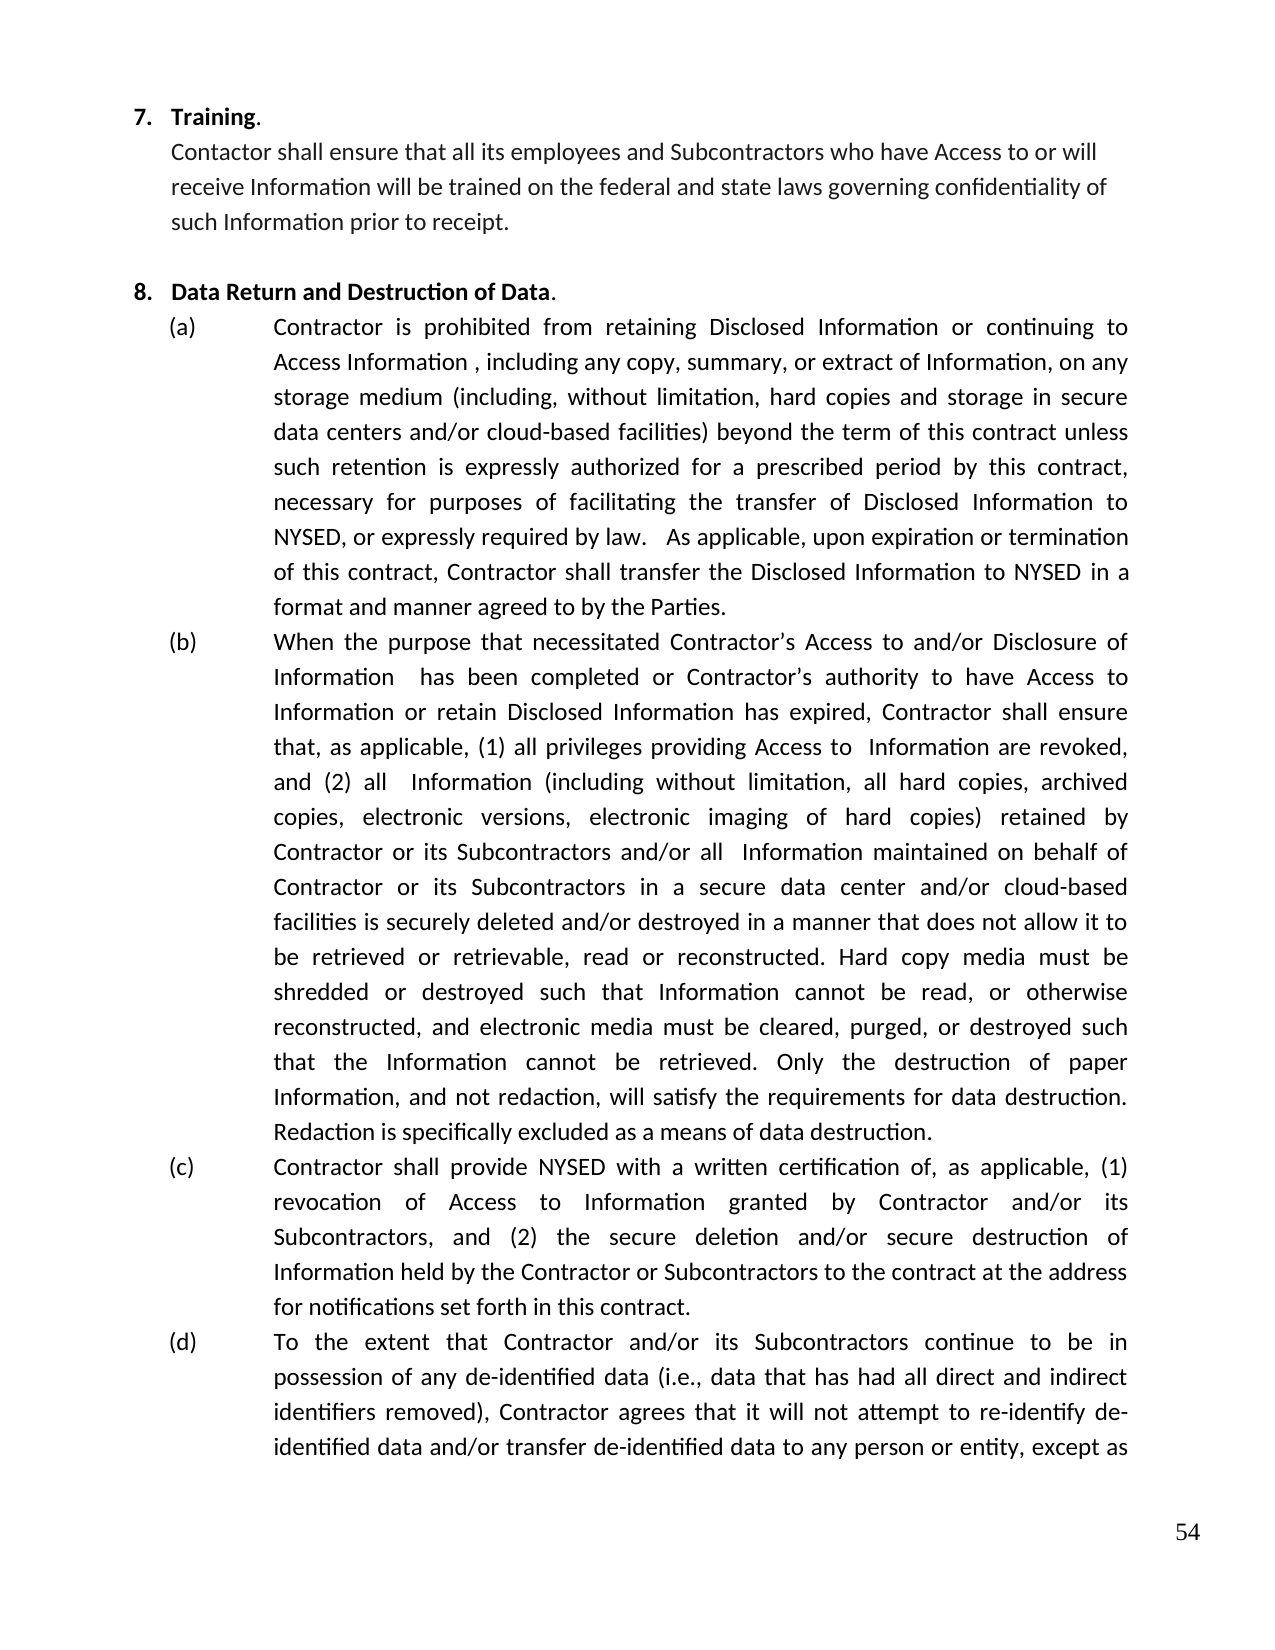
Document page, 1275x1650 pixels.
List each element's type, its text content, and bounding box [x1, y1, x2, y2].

list Contractor is prohibited from retaining Disclosed Information or continuing to Access Information , including any copy, summary, or extract of Information, on any storage medium (including, without limitation, hard copies and storage in secure data centers and/or cloud-based facilities) beyond the term of this contract unless such retention is expressly authorized for a prescribed period by this contract, necessary for purposes of facilitating the transfer of Disclosed Information to NYSED, or expressly required by law. As applicable, upon expiration or termination of this contract, Contractor shall transfer the Disclosed Information to NYSED in a format and manner agreed to by the Parties. [169, 311, 1129, 622]
list Training. [133, 101, 1129, 132]
text Contactor shall ensure that all its employees and Subcontractors who have Access to or will receive Information will be trained on the federal and state laws governing confidentiality of such Information prior to receipt. [171, 136, 1129, 237]
list Data Return and Destruction of Data. [133, 276, 1129, 307]
list When the purpose that necessitated Contractor’s Access to and/or Disclosure of Information has been completed or Contractor’s authority to have Access to Information or retain Disclosed Information has expired, Contractor shall ensure that, as applicable, (1) all privileges providing Access to Information are revoked, and (2) all Information (including without limitation, all hard copies, archived copies, electronic versions, electronic imaging of hard copies) retained by Contractor or its Subcontractors and/or all Information maintained on behalf of Contractor or its Subcontractors in a secure data center and/or cloud-based facilities is securely deleted and/or destroyed in a manner that does not allow it to be retrieved or retrievable, read or reconstructed. Hard copy media must be shredded or destroyed such that Information cannot be read, or otherwise reconstructed, and electronic media must be cleared, purged, or destroyed such that the Information cannot be retrieved. Only the destruction of paper Information, and not redaction, will satisfy the requirements for data destruction. Redaction is specifically excluded as a means of data destruction. [169, 626, 1129, 1147]
list Contractor shall provide NYSED with a written certification of, as applicable, (1) revocation of Access to Information granted by Contractor and/or its Subcontractors, and (2) the secure deletion and/or secure destruction of Information held by the Contractor or Subcontractors to the contract at the address for notifications set forth in this contract. [169, 1151, 1129, 1322]
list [169, 1326, 1129, 1462]
